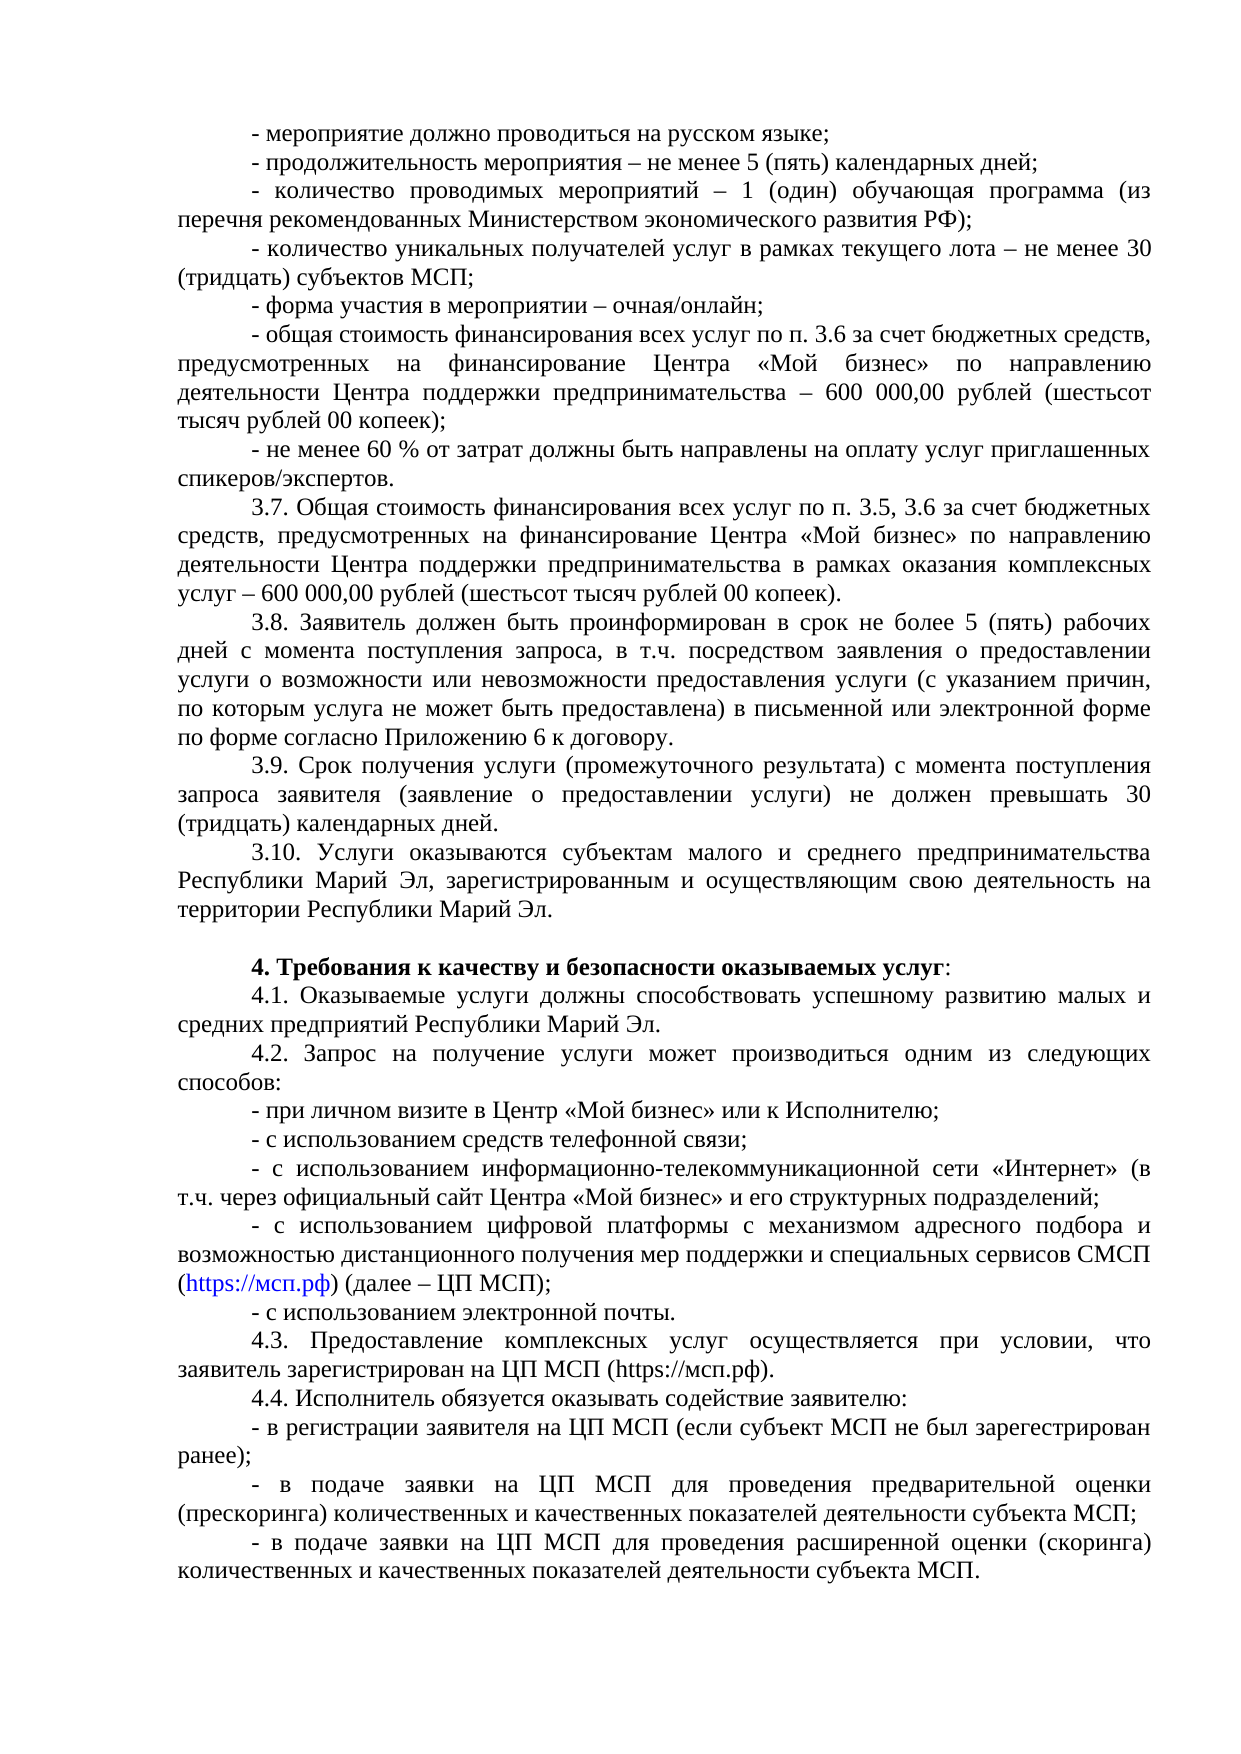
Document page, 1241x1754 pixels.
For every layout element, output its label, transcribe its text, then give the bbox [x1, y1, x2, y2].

text - не менее 60 % от затрат должны быть направлены на оплату услуг приглашенных спикеров/экспертов. [177, 434, 1152, 492]
text 4.4. Исполнитель обязуется оказывать содействие заявителю: [177, 1383, 1152, 1412]
text - с использованием средств телефонной связи; [177, 1124, 1152, 1153]
text - продолжительность мероприятия – не менее 5 (пять) календарных дней; [177, 147, 1152, 176]
text - в регистрации заявителя на ЦП МСП (если субъект МСП не был зарегестрирован ранее); [177, 1412, 1152, 1469]
text 4.1. Оказываемые услуги должны способствовать успешному развитию малых и средних предприятий Республики Марий Эл. [177, 981, 1152, 1038]
text 3.9. Срок получения услуги (промежуточного результата) с момента поступления запроса заявителя (заявление о предоставлении услуги) не должен превышать 30 (тридцать) календарных дней. [177, 751, 1152, 837]
text - с использованием цифровой платформы с механизмом адресного подбора и возможностью дистанционного получения мер поддержки и специальных сервисов СМСП (https://мсп.рф) (далее – ЦП МСП); [177, 1211, 1152, 1297]
text 4.3. Предоставление комплексных услуг осуществляется при условии, что заявитель зарегистрирован на ЦП МСП (https://мсп.рф). [177, 1326, 1152, 1383]
text - в подаче заявки на ЦП МСП для проведения предварительной оценки (прескоринга) количественных и качественных показателей деятельности субъекта МСП; [177, 1469, 1152, 1527]
text - при личном визите в Центр «Мой бизнес» или к Исполнителю; [177, 1096, 1152, 1124]
text - в подаче заявки на ЦП МСП для проведения расширенной оценки (скоринга) количественных и качественных показателей деятельности субъекта МСП. [177, 1527, 1152, 1584]
text - форма участия в мероприятии – очная/онлайн; [177, 291, 1152, 319]
text 3.10. Услуги оказываются субъектам малого и среднего предпринимательства Республики Марий Эл, зарегистрированным и осуществляющим свою деятельность на территории Республики Марий Эл. [177, 837, 1152, 923]
text - количество уникальных получателей услуг в рамках текущего лота – не менее 30 (тридцать) субъектов МСП; [177, 233, 1152, 291]
text - мероприятие должно проводиться на русском языке; [177, 118, 1152, 147]
text - общая стоимость финансирования всех услуг по п. 3.6 за счет бюджетных средств, предусмотренных на финансирование Центра «Мой бизнес» по направлению деятельности Центра поддержки предпринимательства – 600 000,00 рублей (шестьсот тысяч рублей 00 копеек); [177, 319, 1152, 434]
text - с использованием информационно-телекоммуникационной сети «Интернет» (в т.ч. через официальный сайт Центра «Мой бизнес» и его структурных подразделений; [177, 1153, 1152, 1211]
text 3.8. Заявитель должен быть проинформирован в срок не более 5 (пять) рабочих дней с момента поступления запроса, в т.ч. посредством заявления о предоставлении услуги о возможности или невозможности предоставления услуги (с указанием причин, по которым услуга не может быть предоставлена) в письменной или электронной форме по форме согласно Приложению 6 к договору. [177, 607, 1152, 751]
text 4.2. Запрос на получение услуги может производиться одним из следующих способов: [177, 1038, 1152, 1096]
text - с использованием электронной почты. [177, 1297, 1152, 1326]
text - количество проводимых мероприятий – 1 (один) обучающая программа (из перечня рекомендованных Министерством экономического развития РФ); [177, 176, 1152, 233]
text 3.7. Общая стоимость финансирования всех услуг по п. 3.5, 3.6 за счет бюджетных средств, предусмотренных на финансирование Центра «Мой бизнес» по направлению деятельности Центра поддержки предпринимательства в рамках оказания комплексных услуг – 600 000,00 рублей (шестьсот тысяч рублей 00 копеек). [177, 492, 1152, 607]
text 4. Требования к качеству и безопасности оказываемых услуг: [177, 952, 1152, 981]
